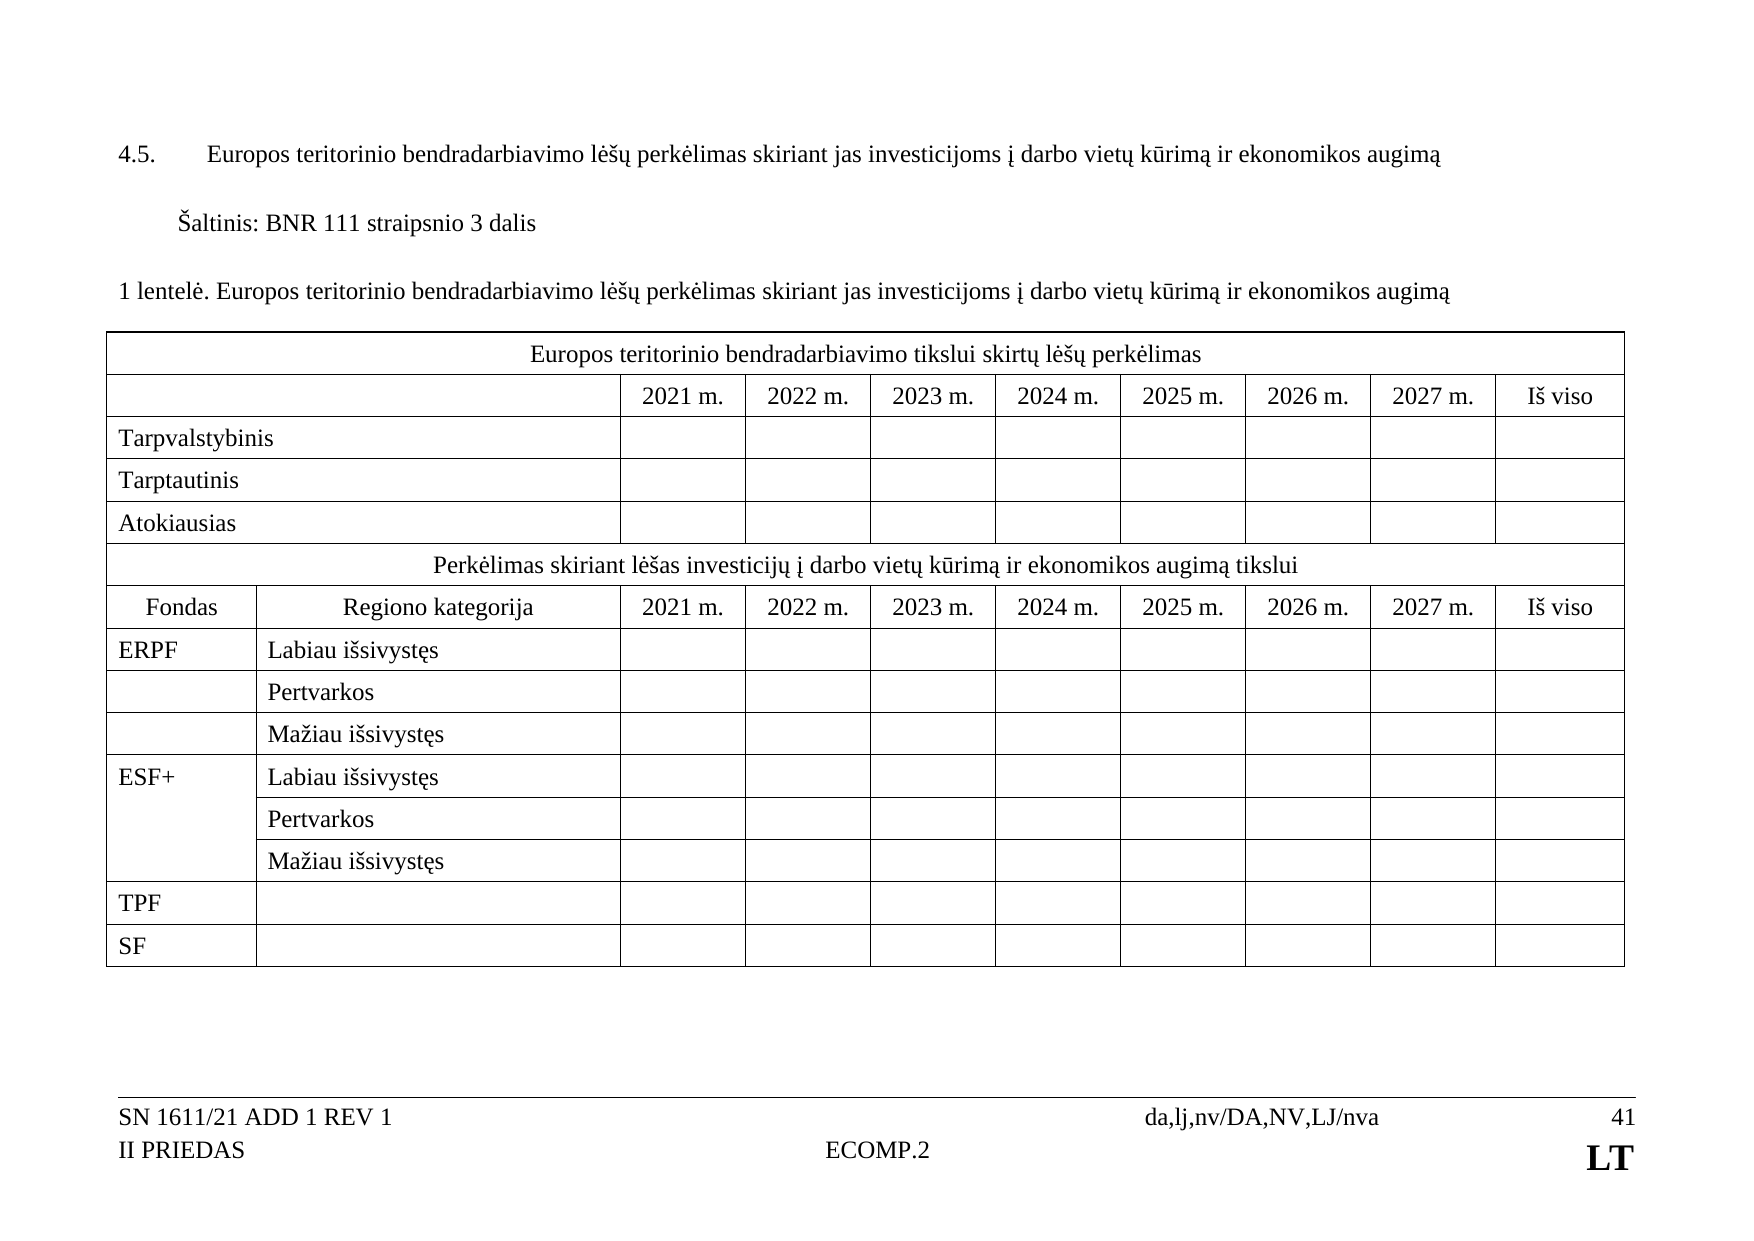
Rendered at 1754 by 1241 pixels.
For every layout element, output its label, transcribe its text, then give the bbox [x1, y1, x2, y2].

table_cell [1246, 459, 1370, 501]
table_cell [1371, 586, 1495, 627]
table_cell [746, 459, 870, 501]
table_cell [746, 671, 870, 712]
table_cell Regiono kategorija [257, 586, 620, 627]
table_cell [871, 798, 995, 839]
table_cell Perkėlimas skiriant lėšas investicijų į darbo vietų kūrimą ir ekonomikos augimą tikslui [107, 544, 1624, 585]
table_cell Tarptautinis [107, 459, 620, 501]
table_cell [1496, 502, 1624, 543]
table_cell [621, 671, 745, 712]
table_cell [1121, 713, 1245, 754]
table_cell 2023 m. [871, 375, 995, 416]
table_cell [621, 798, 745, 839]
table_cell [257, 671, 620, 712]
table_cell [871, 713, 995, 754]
table_cell [1121, 459, 1245, 501]
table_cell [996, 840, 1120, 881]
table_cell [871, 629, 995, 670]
table_cell [871, 459, 995, 501]
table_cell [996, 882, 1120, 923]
table_cell [1246, 502, 1370, 543]
table_cell [1371, 459, 1495, 501]
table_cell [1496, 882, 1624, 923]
table_cell 2027 m. [1371, 375, 1495, 416]
table_cell [1496, 459, 1624, 501]
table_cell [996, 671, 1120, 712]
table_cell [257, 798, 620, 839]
table_cell [996, 502, 1120, 543]
table_cell [1121, 417, 1245, 458]
table_cell [1371, 502, 1495, 543]
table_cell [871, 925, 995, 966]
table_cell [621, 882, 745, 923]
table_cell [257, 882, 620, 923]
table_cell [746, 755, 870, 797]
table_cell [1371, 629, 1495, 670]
table_cell [1371, 417, 1495, 458]
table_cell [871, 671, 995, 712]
table_cell [1496, 417, 1624, 458]
text Šaltinis: BNR 111 straipsnio 3 dalis [177, 208, 1636, 236]
table_cell 2024 m. [996, 375, 1120, 416]
table_cell 2024 m. [996, 586, 1120, 627]
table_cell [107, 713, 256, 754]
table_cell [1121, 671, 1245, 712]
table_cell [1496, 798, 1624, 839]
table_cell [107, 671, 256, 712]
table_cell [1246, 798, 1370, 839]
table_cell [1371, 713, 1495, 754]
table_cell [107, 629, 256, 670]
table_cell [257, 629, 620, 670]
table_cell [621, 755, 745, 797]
table_cell [996, 417, 1120, 458]
table_cell [871, 417, 995, 458]
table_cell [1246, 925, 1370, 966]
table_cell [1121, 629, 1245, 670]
table_cell [621, 417, 745, 458]
table_cell Fondas [107, 586, 256, 627]
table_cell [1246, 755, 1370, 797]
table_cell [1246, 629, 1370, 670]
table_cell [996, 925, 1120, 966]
table_cell [746, 417, 870, 458]
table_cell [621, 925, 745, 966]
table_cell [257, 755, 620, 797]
table_cell [1246, 417, 1370, 458]
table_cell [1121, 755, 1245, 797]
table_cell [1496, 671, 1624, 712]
table_cell [996, 459, 1120, 501]
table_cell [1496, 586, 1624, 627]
table_cell [1121, 502, 1245, 543]
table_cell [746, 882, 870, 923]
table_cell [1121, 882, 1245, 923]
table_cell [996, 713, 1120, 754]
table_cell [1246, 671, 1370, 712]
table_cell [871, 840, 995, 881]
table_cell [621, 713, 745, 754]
table_cell 2023 m. [871, 586, 995, 627]
table_cell Iš viso [1496, 375, 1624, 416]
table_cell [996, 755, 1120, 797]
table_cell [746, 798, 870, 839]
table_cell [107, 375, 620, 416]
table_header Europos teritorinio bendradarbiavimo tikslui skirtų lėšų perkėlimas [107, 333, 1624, 374]
table_cell Tarpvalstybinis [107, 417, 620, 458]
table_cell Atokiausias [107, 502, 620, 543]
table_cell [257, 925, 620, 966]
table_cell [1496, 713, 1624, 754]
table_cell [621, 459, 745, 501]
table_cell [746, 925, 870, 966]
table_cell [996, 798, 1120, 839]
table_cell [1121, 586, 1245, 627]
table_cell [746, 502, 870, 543]
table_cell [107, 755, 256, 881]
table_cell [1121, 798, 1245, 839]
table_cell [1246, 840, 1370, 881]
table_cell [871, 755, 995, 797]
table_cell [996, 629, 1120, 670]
text 4.5. Europos teritorinio bendradarbiavimo lėšų perkėlimas skiriant jas investicijoms į darbo vietų kūrimą ir ekonomikos augimą [118, 139, 1636, 168]
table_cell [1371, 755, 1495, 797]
table_cell [621, 502, 745, 543]
table_cell 2021 m. [621, 586, 745, 627]
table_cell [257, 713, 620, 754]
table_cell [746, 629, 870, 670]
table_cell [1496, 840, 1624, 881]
table_cell 2025 m. [1121, 375, 1245, 416]
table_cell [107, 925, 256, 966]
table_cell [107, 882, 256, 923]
table_cell [871, 502, 995, 543]
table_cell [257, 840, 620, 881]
table_cell 2022 m. [746, 375, 870, 416]
text 1 lentelė. Europos teritorinio bendradarbiavimo lėšų perkėlimas skiriant jas investicijoms į darbo vietų kūrimą ir ekonomikos augimą [118, 276, 1636, 304]
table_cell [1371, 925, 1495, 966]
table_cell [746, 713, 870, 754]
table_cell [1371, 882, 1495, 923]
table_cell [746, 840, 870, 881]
table_cell 2026 m. [1246, 375, 1370, 416]
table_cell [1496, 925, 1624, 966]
table_cell 2022 m. [746, 586, 870, 627]
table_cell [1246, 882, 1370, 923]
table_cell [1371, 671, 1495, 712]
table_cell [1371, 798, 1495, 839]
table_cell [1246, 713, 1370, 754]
table_cell 2021 m. [621, 375, 745, 416]
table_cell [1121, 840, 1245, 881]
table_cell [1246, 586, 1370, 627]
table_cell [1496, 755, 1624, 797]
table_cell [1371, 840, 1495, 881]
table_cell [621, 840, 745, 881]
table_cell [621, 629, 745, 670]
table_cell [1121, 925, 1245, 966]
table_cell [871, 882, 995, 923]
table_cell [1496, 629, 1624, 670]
